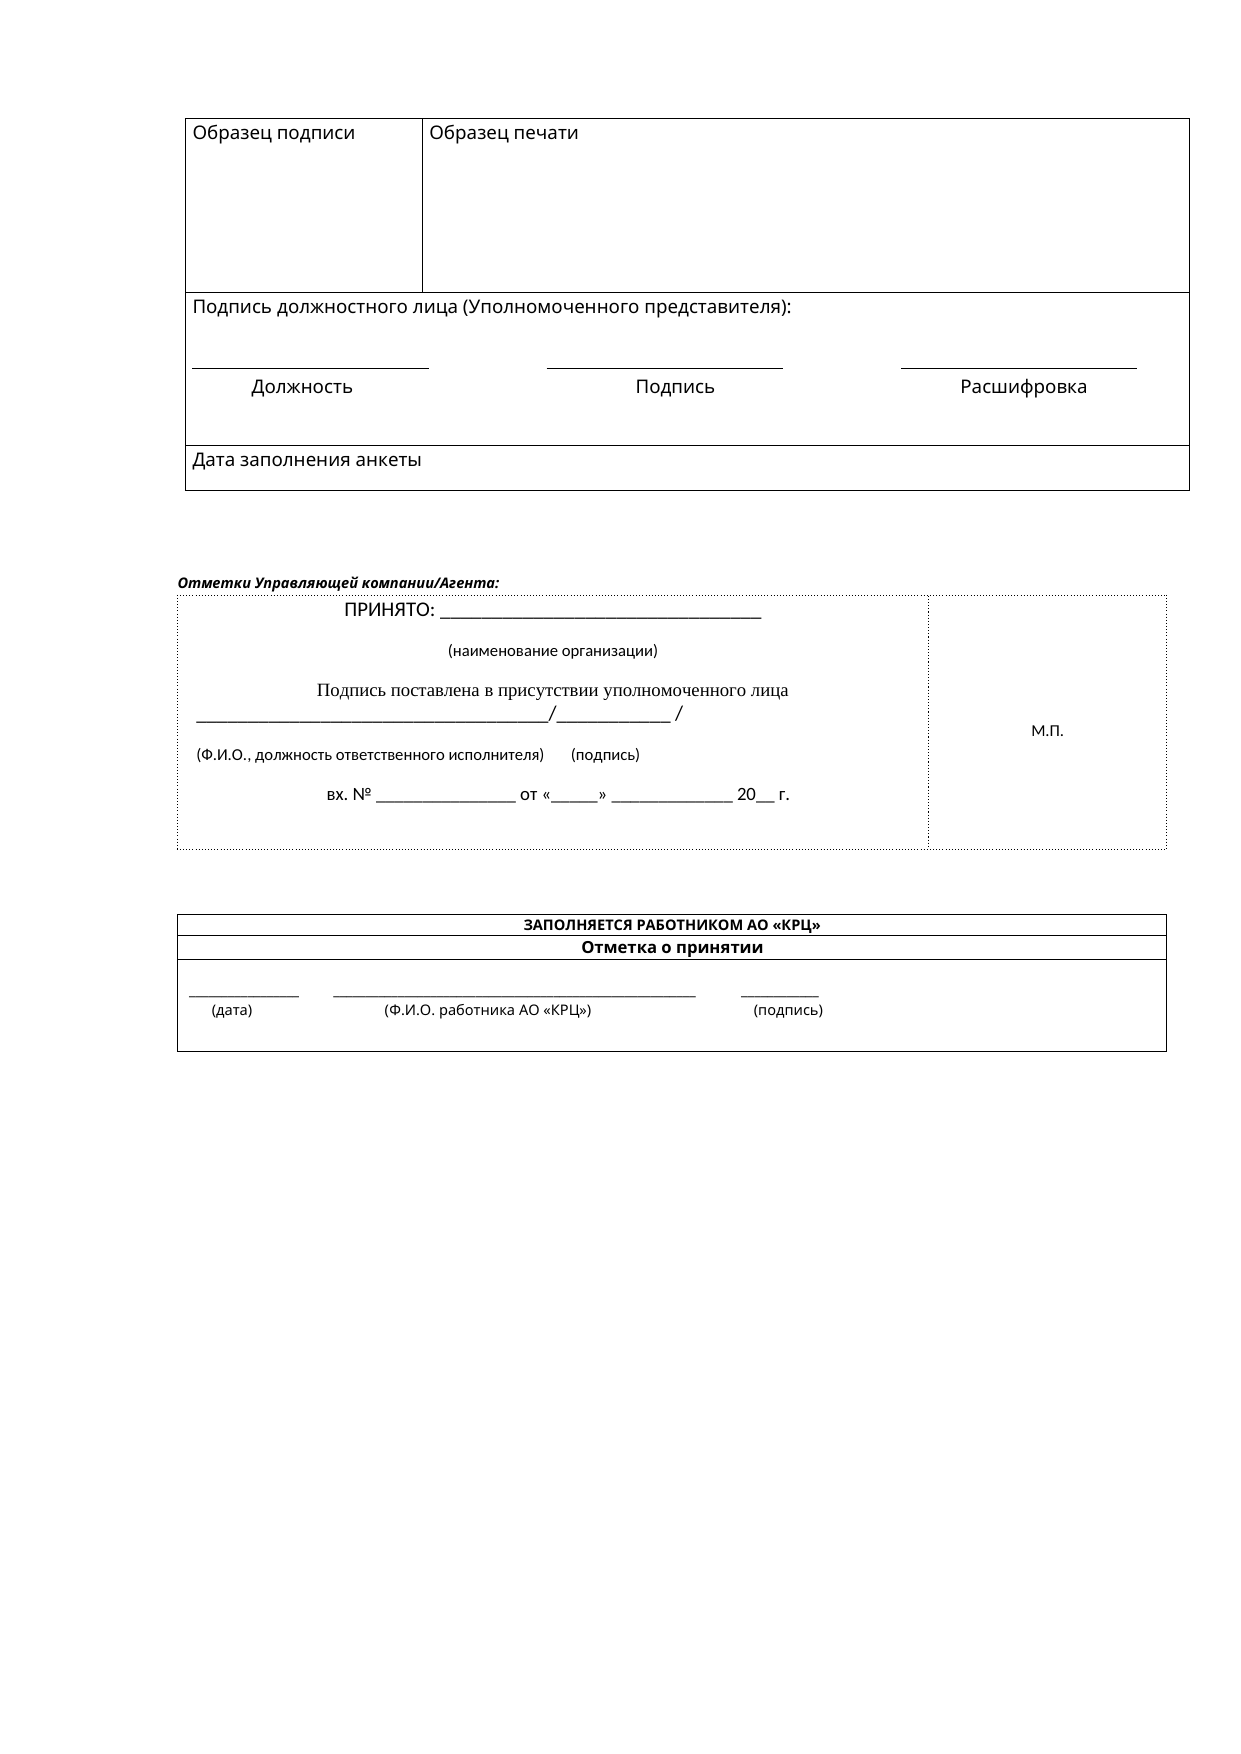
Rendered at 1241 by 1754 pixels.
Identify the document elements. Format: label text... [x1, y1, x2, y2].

table_header ПРИНЯТО: _______________________________ (наименование организации) Подпись поставлена в присутствии уполномоченного лица __________________________________/___________ / (Ф.И.О., должность ответственного исполнителя) (подпись) вх. № _______________ от «_____» _____________ 20__ г. [177, 595, 928, 849]
table_cell Образец подписи [186, 119, 422, 292]
table_cell Подпись должностного лица (Уполномоченного представителя): Должность Подпись Расшифровка [186, 293, 1189, 445]
table_header ЗАПОЛНЯЕТСЯ РАБОТНИКОМ АО «КРЦ» [178, 915, 1166, 935]
table_header М.П. [929, 595, 1167, 849]
table_cell Образец печати [423, 119, 1189, 292]
table_cell Дата заполнения анкеты [186, 446, 1189, 490]
table_cell _________________ ________________________________________________________ ____________ (дата) (Ф.И.О. работника АО «КРЦ») (подпись) [178, 960, 1166, 1051]
table_cell Отметка о принятии [178, 936, 1166, 959]
text Отметки Управляющей компании/Агента: [177, 573, 1152, 593]
